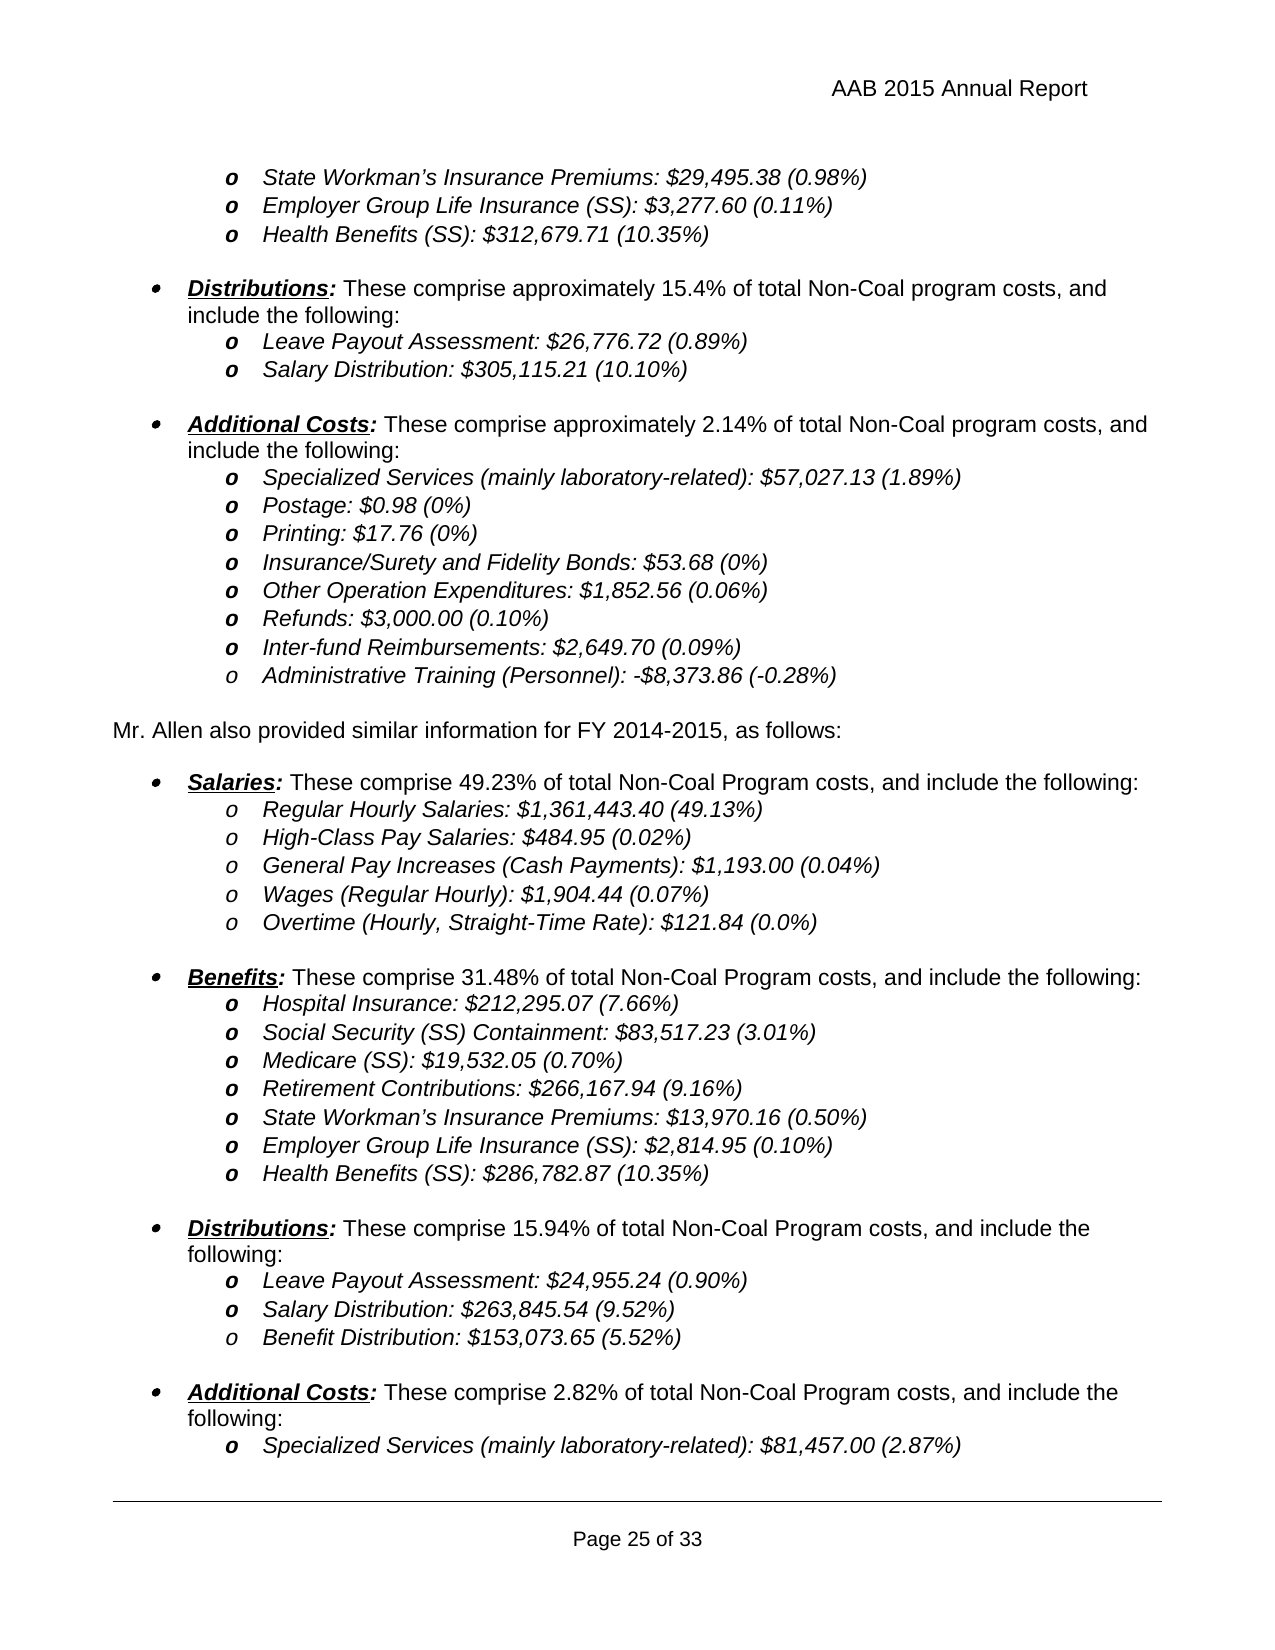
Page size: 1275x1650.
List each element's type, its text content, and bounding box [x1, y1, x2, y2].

list Distributions: These comprise 15.94% of total Non-Coal Program costs, and include the following: [150, 1215, 1162, 1267]
list Employer Group Life Insurance (SS): $3,277.60 (0.11%) [225, 192, 1162, 221]
list Leave Payout Assessment: $24,955.24 (0.90%) [225, 1267, 1162, 1296]
list Additional Costs: These comprise approximately 2.14% of total Non-Coal program costs, and include the following: [150, 411, 1162, 464]
list Additional Costs: These comprise 2.82% of total Non-Coal Program costs, and include the following: [150, 1379, 1162, 1432]
list Printing: $17.76 (0%) [225, 520, 1162, 549]
list Other Operation Expenditures: $1,852.56 (0.06%) [225, 577, 1162, 605]
list Wages (Regular Hourly): $1,904.44 (0.07%) [225, 881, 1162, 909]
list General Pay Increases (Cash Payments): $1,193.00 (0.04%) [225, 852, 1162, 881]
list Insurance/Surety and Fidelity Bonds: $53.68 (0%) [225, 549, 1162, 577]
list Hospital Insurance: $212,295.07 (7.66%) [225, 990, 1162, 1018]
list Regular Hourly Salaries: $1,361,443.40 (49.13%) [225, 796, 1162, 824]
list Social Security (SS) Containment: $83,517.23 (3.01%) [225, 1018, 1162, 1047]
list Health Benefits (SS): $286,782.87 (10.35%) [225, 1160, 1162, 1188]
list Postage: $0.98 (0%) [225, 492, 1162, 520]
list Specialized Services (mainly laboratory-related): $57,027.13 (1.89%) [225, 464, 1162, 492]
list Salary Distribution: $305,115.21 (10.10%) [225, 356, 1162, 384]
list Salaries: These comprise 49.23% of total Non-Coal Program costs, and include the following: [150, 769, 1162, 796]
list Leave Payout Assessment: $26,776.72 (0.89%) [225, 328, 1162, 356]
list Health Benefits (SS): $312,679.71 (10.35%) [225, 221, 1162, 249]
list Benefit Distribution: $153,073.65 (5.52%) [225, 1324, 1162, 1352]
list Inter-fund Reimbursements: $2,649.70 (0.09%) [225, 634, 1162, 662]
list Specialized Services (mainly laboratory-related): $81,457.00 (2.87%) [225, 1432, 1162, 1460]
list State Workman’s Insurance Premiums: $13,970.16 (0.50%) [225, 1103, 1162, 1132]
text Mr. Allen also provided similar information for FY 2014-2015, as follows: [112, 717, 1162, 743]
list Retirement Contributions: $266,167.94 (9.16%) [225, 1075, 1162, 1103]
list State Workman’s Insurance Premiums: $29,495.38 (0.98%) [225, 164, 1162, 192]
list Refunds: $3,000.00 (0.10%) [225, 605, 1162, 634]
list Benefits: These comprise 31.48% of total Non-Coal Program costs, and include the following: [150, 964, 1162, 990]
list High-Class Pay Salaries: $484.95 (0.02%) [225, 824, 1162, 852]
list Salary Distribution: $263,845.54 (9.52%) [225, 1296, 1162, 1324]
list Overtime (Hourly, Straight-Time Rate): $121.84 (0.0%) [225, 909, 1162, 937]
list Distributions: These comprise approximately 15.4% of total Non-Coal program costs, and include the following: [150, 275, 1162, 328]
list Employer Group Life Insurance (SS): $2,814.95 (0.10%) [225, 1132, 1162, 1160]
list Administrative Training (Personnel): -$8,373.86 (-0.28%) [225, 662, 1162, 690]
list Medicare (SS): $19,532.05 (0.70%) [225, 1047, 1162, 1075]
